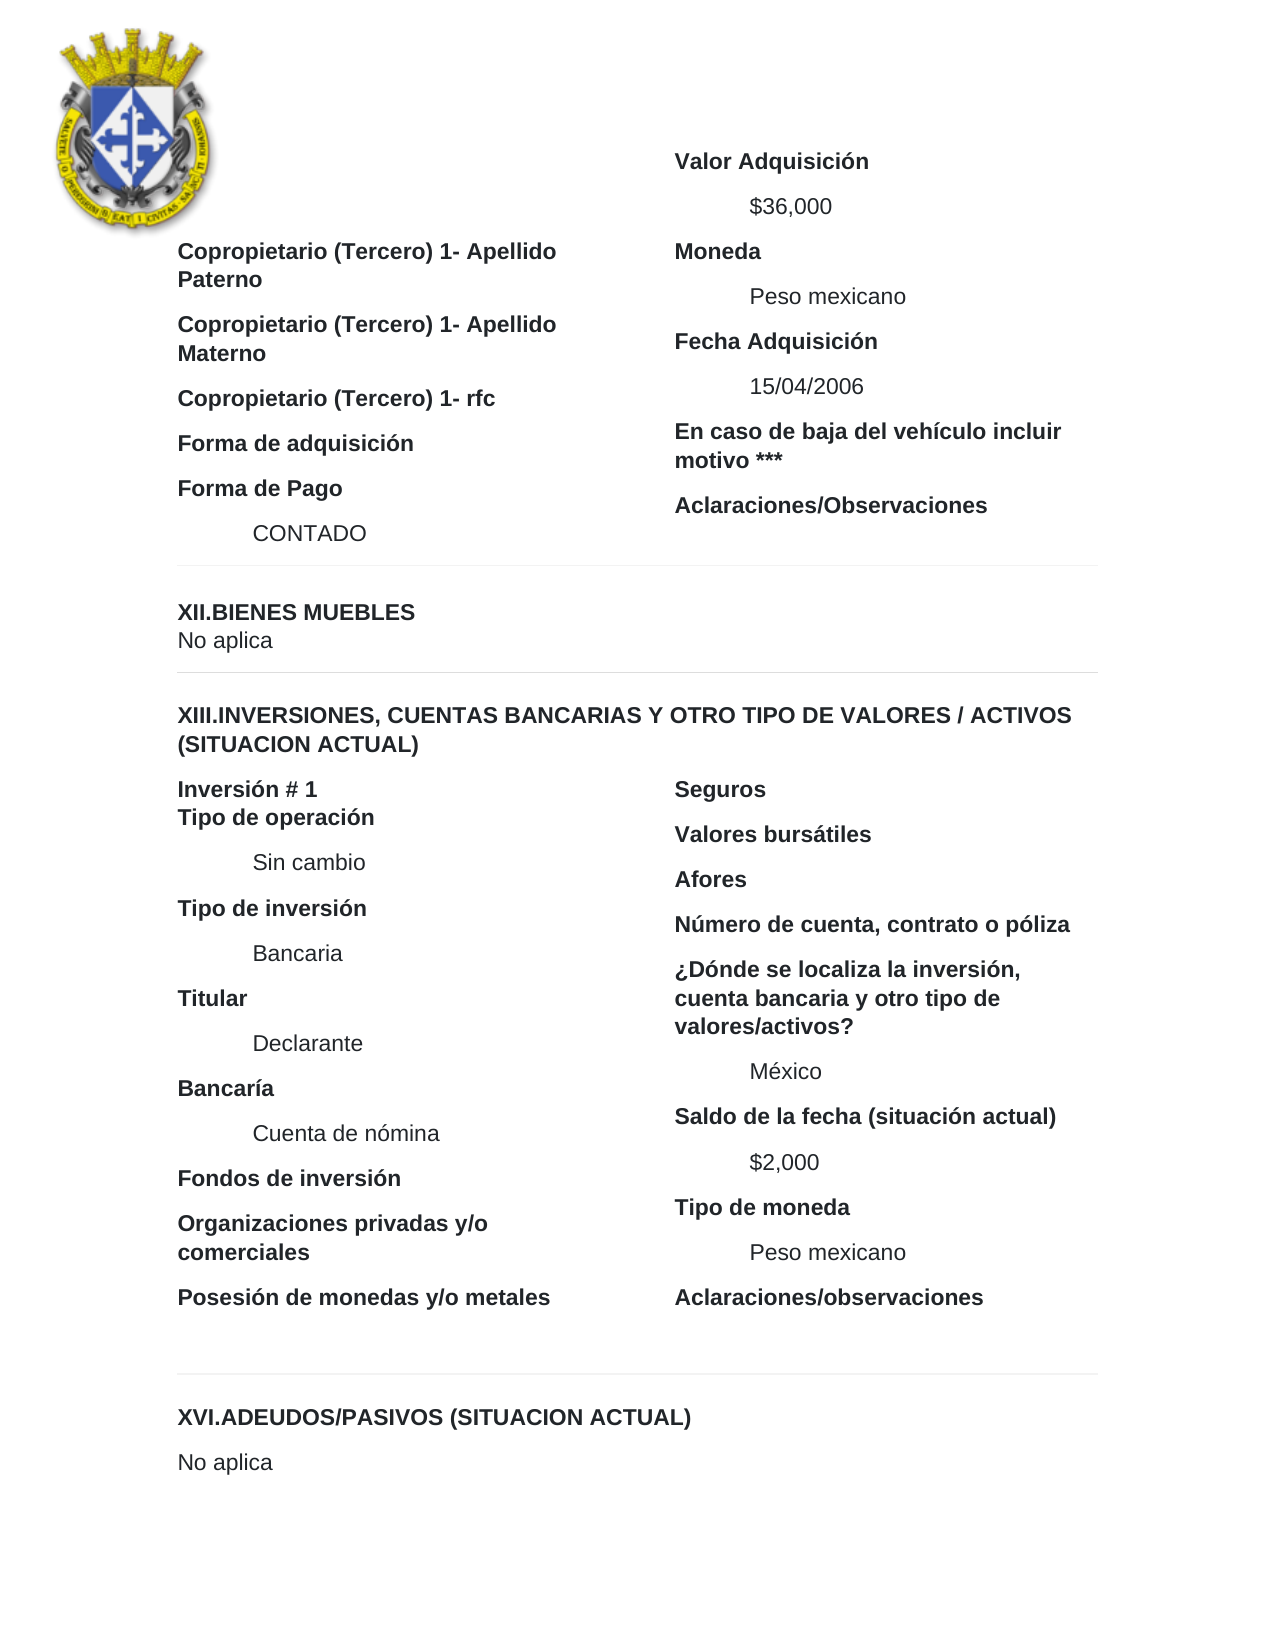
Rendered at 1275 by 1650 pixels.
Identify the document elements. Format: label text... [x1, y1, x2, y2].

text Fecha Adquisición [674, 328, 1098, 354]
text Forma de Pago [177, 475, 601, 501]
text Afores [674, 866, 1098, 892]
text Peso mexicano [749, 1239, 1098, 1265]
text $36,000 [749, 193, 1098, 219]
text Tipo de operación [177, 804, 601, 831]
text Forma de adquisición [177, 430, 601, 456]
subtitle XII.BIENES MUEBLES [177, 566, 1098, 625]
text Declarante [252, 1030, 601, 1056]
text Saldo de la fecha (situación actual) [674, 1103, 1098, 1130]
text Copropietario (Tercero) 1- Apellido Paterno [177, 238, 601, 293]
text ¿Dónde se localiza la inversión, cuenta bancaria y otro tipo de valores/activos? [674, 956, 1098, 1039]
text Organizaciones privadas y/o comerciales [177, 1210, 601, 1265]
text Aclaraciones/Observaciones [674, 492, 1098, 518]
text Aclaraciones/observaciones [674, 1284, 1098, 1310]
text Cuenta de nómina [252, 1120, 601, 1146]
text Valor Adquisición [674, 148, 1098, 174]
text Posesión de monedas y/o metales [177, 1284, 601, 1310]
subtitle Inversión # 1 [177, 776, 601, 802]
text Fondos de inversión [177, 1165, 601, 1191]
picture [31, 13, 238, 247]
text No aplica [177, 627, 1098, 653]
text Tipo de inversión [177, 894, 601, 921]
text Moneda [674, 238, 1098, 264]
text Copropietario (Tercero) 1- rfc [177, 385, 601, 411]
text Titular [177, 985, 601, 1011]
text XIII.INVERSIONES, CUENTAS BANCARIAS Y OTRO TIPO DE VALORES / ACTIVOS (SITUACION ACTUAL) [177, 673, 1098, 757]
text Bancaría [177, 1075, 601, 1101]
text Bancaria [252, 939, 601, 966]
text Copropietario (Tercero) 1- Apellido Materno [177, 311, 601, 366]
text $2,000 [749, 1148, 1098, 1175]
text XVI.ADEUDOS/PASIVOS (SITUACION ACTUAL) [177, 1375, 1098, 1430]
text CONTADO [252, 520, 601, 547]
text Número de cuenta, contrato o póliza [674, 911, 1098, 937]
text Tipo de moneda [674, 1193, 1098, 1220]
text México [749, 1058, 1098, 1084]
text En caso de baja del vehículo incluir motivo *** [674, 418, 1098, 473]
text Seguros [674, 776, 1098, 802]
text 15/04/2006 [749, 373, 1098, 399]
text Valores bursátiles [674, 821, 1098, 847]
text Sin cambio [252, 849, 601, 876]
text No aplica [177, 1449, 1098, 1476]
text Peso mexicano [749, 283, 1098, 309]
